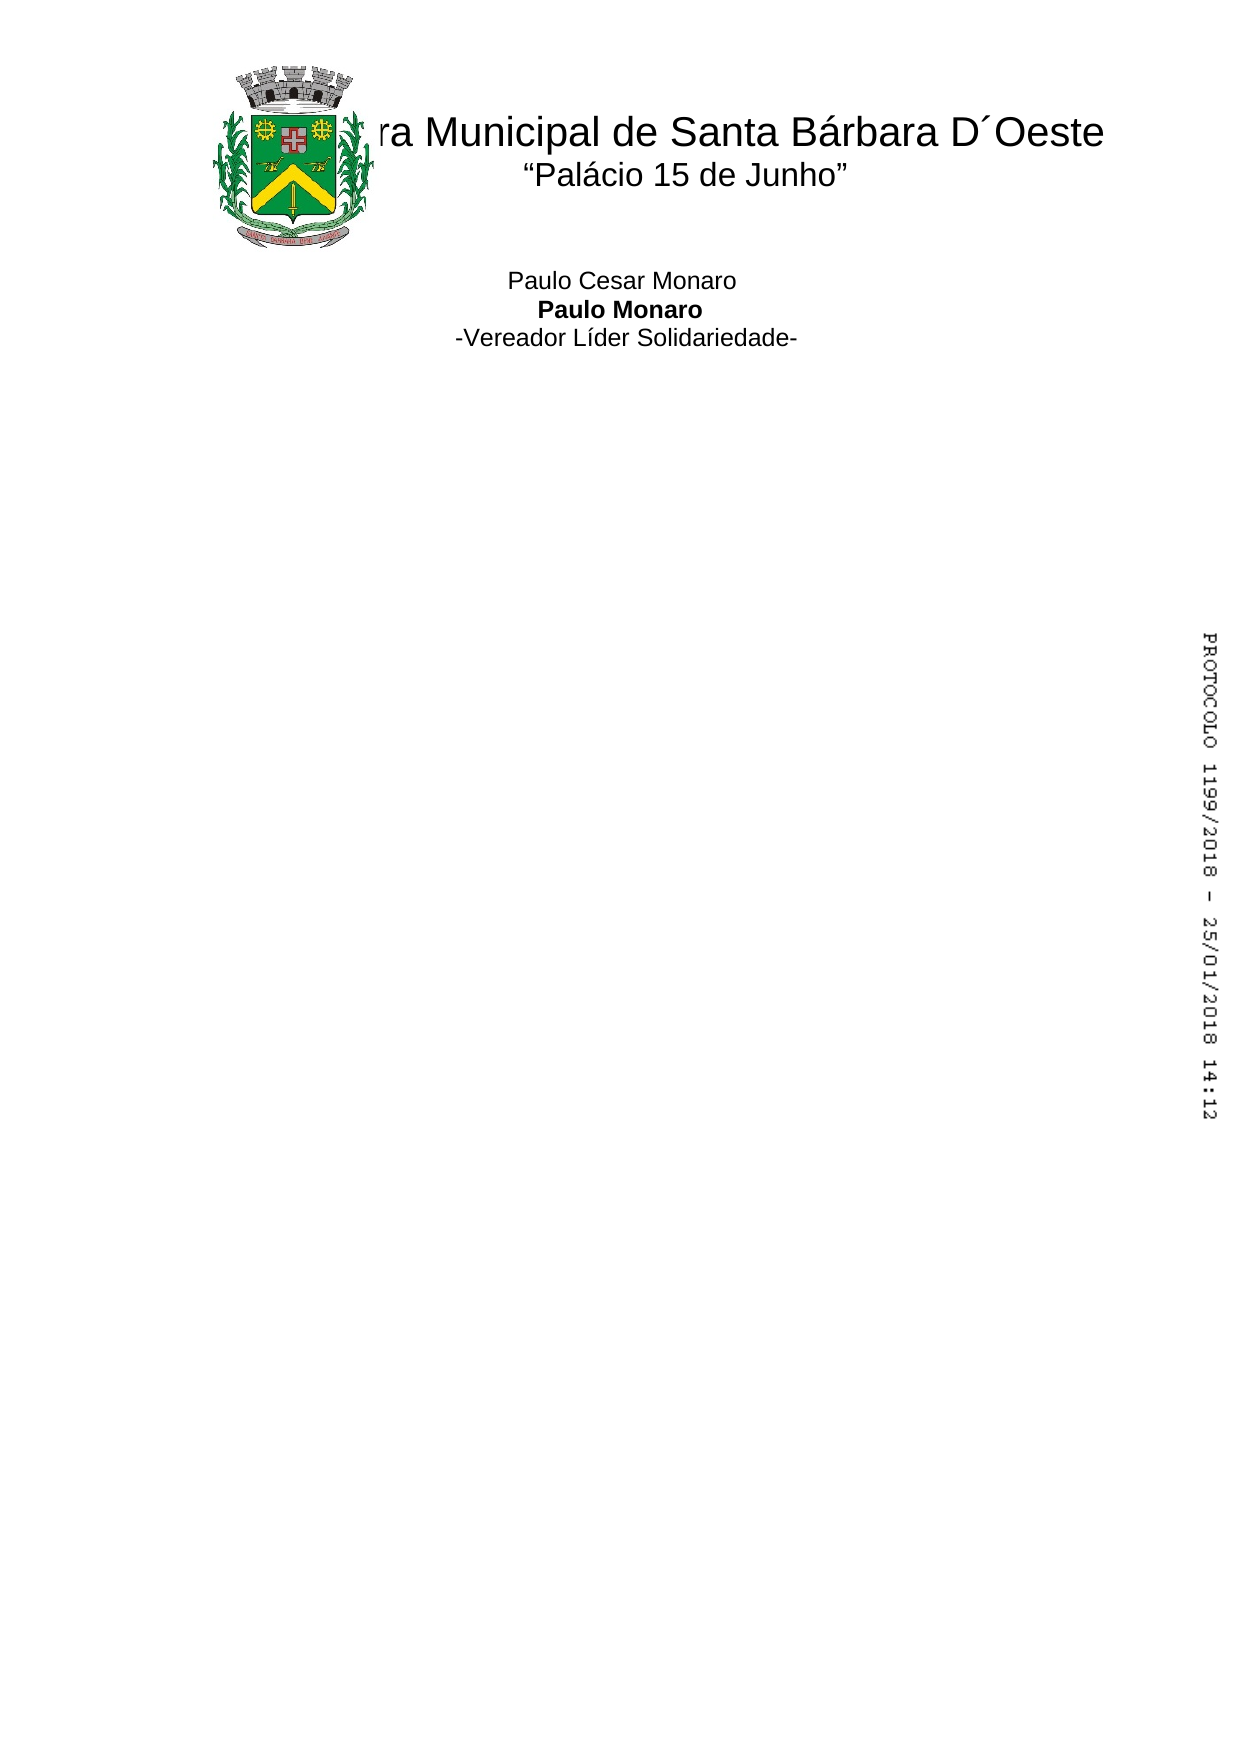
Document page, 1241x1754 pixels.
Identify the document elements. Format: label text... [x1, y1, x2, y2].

text -Vereador Líder Solidariedade- [177, 323, 1063, 352]
text Paulo Monaro [177, 294, 1063, 323]
picture [212, 66, 381, 255]
text Paulo Cesar Monaro [177, 266, 1063, 294]
picture [1177, 629, 1241, 1125]
